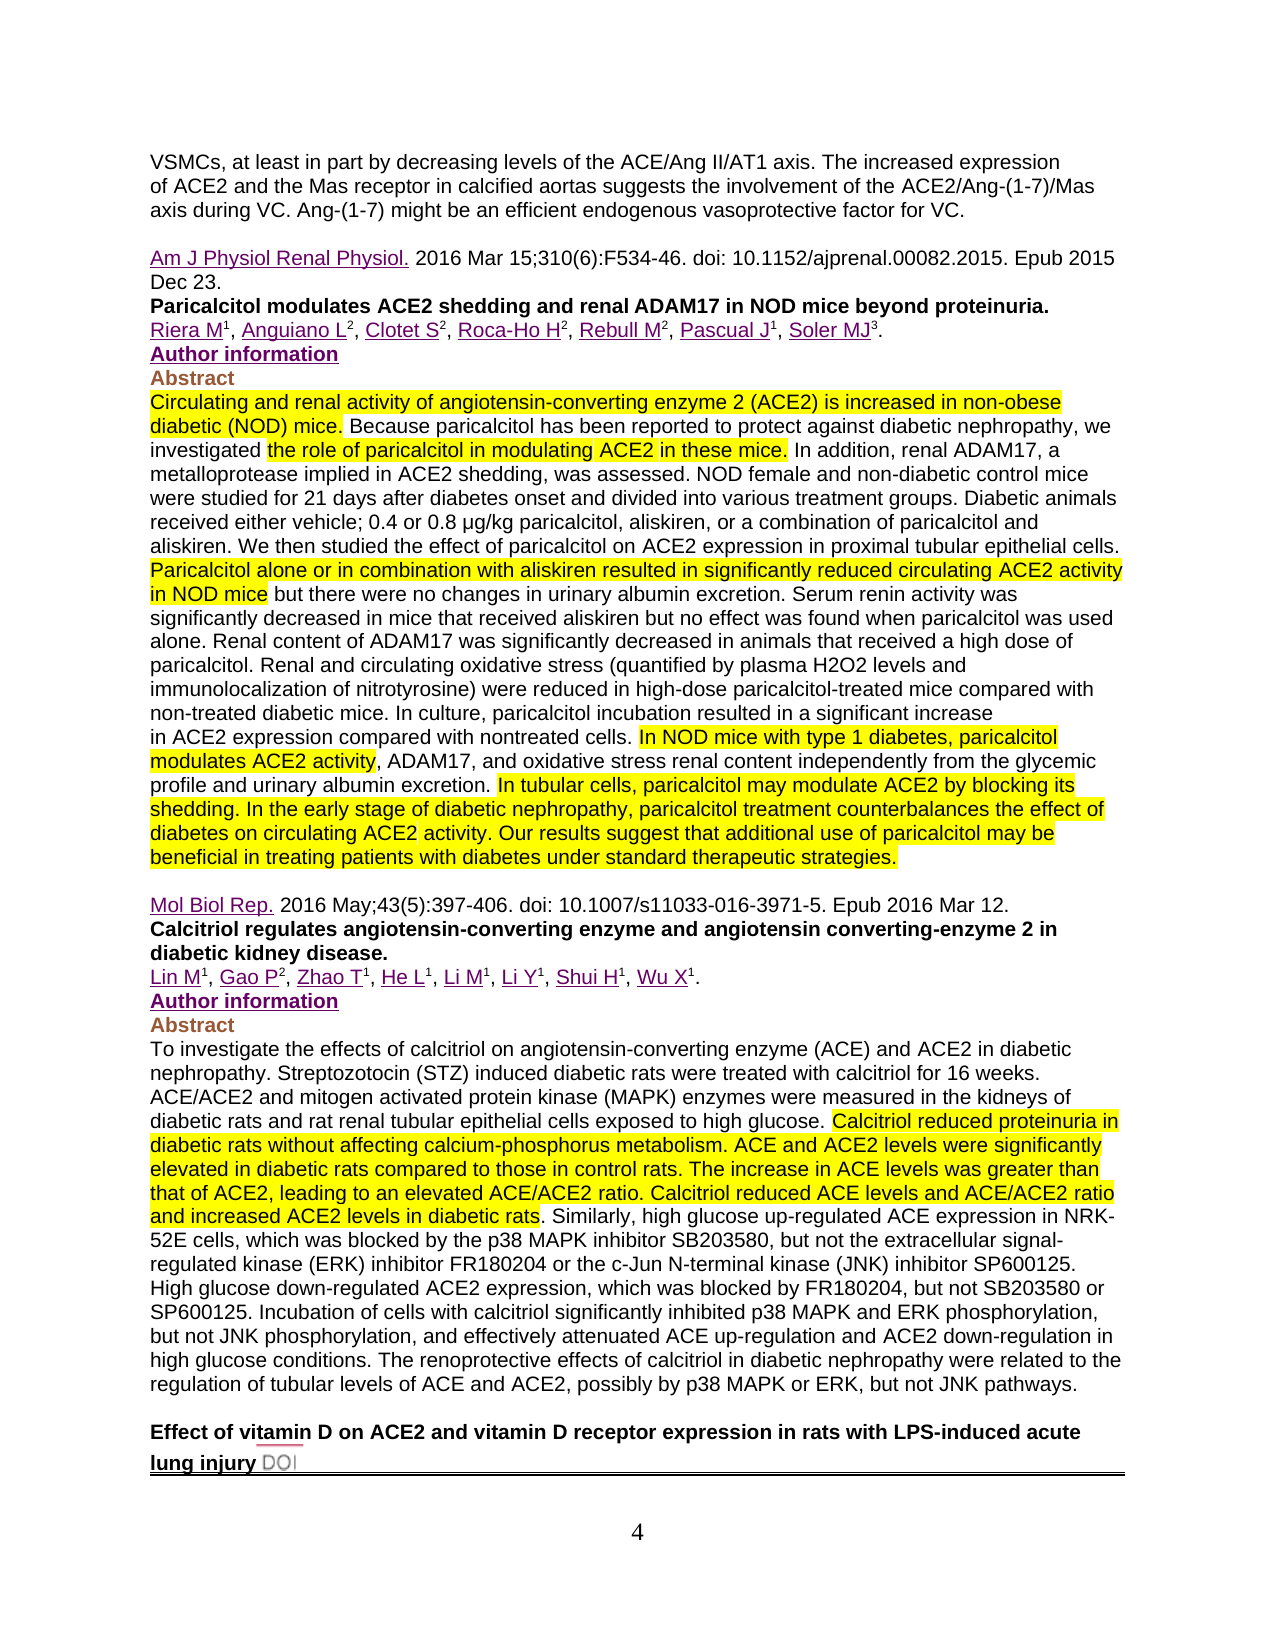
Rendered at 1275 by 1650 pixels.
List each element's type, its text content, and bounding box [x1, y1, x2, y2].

text Effect of vitamin D on ACE2 and vitamin D receptor expression in rats with LPS-induced acute lung injury [150, 1420, 1125, 1472]
text To investigate the effects of calcitriol on angiotensin-converting enzyme (ACE) and ACE2 in diabetic nephropathy. Streptozotocin (STZ) induced diabetic rats were treated with calcitriol for 16 weeks. ACE/ACE2 and mitogen activated protein kinase (MAPK) enzymes were measured in the kidneys of diabetic rats and rat renal tubular epithelial cells exposed to high glucose. Calcitriol reduced proteinuria in diabetic rats without affecting calcium-phosphorus metabolism. ACE and ACE2 levels were significantly elevated in diabetic rats compared to those in control rats. The increase in ACE levels was greater than that of ACE2, leading to an elevated ACE/ACE2 ratio. Calcitriol reduced ACE levels and ACE/ACE2 ratio and increased ACE2 levels in diabetic rats. Similarly, high glucose up-regulated ACE expression in NRK-52E cells, which was blocked by the p38 MAPK inhibitor SB203580, but not the extracellular signal-regulated kinase (ERK) inhibitor FR180204 or the c-Jun N-terminal kinase (JNK) inhibitor SP600125. High glucose down-regulated ACE2 expression, which was blocked by FR180204, but not SB203580 or SP600125. Incubation of cells with calcitriol significantly inhibited p38 MAPK and ERK phosphorylation, but not JNK phosphorylation, and effectively attenuated ACE up-regulation and ACE2 down-regulation in high glucose conditions. The renoprotective effects of calcitriol in diabetic nephropathy were related to the regulation of tubular levels of ACE and ACE2, possibly by p38 MAPK or ERK, but not JNK pathways. [150, 1037, 1125, 1396]
text Circulating and renal activity of angiotensin-converting enzyme 2 (ACE2) is increased in non-obese diabetic (NOD) mice. Because paricalcitol has been reported to protect against diabetic nephropathy, we investigated the role of paricalcitol in modulating ACE2 in these mice. In addition, renal ADAM17, a metalloprotease implied in ACE2 shedding, was assessed. NOD female and non-diabetic control mice were studied for 21 days after diabetes onset and divided into various treatment groups. Diabetic animals received either vehicle; 0.4 or 0.8 μg/kg paricalcitol, aliskiren, or a combination of paricalcitol and aliskiren. We then studied the effect of paricalcitol on ACE2 expression in proximal tubular epithelial cells. Paricalcitol alone or in combination with aliskiren resulted in significantly reduced circulating ACE2 activity in NOD mice but there were no changes in urinary albumin excretion. Serum renin activity was significantly decreased in mice that received aliskiren but no effect was found when paricalcitol was used alone. Renal content of ADAM17 was significantly decreased in animals that received a high dose of paricalcitol. Renal and circulating oxidative stress (quantified by plasma H2O2 levels and immunolocalization of nitrotyrosine) were reduced in high-dose paricalcitol-treated mice compared with non-treated diabetic mice. In culture, paricalcitol incubation resulted in a significant increase in ACE2 expression compared with nontreated cells. In NOD mice with type 1 diabetes, paricalcitol modulates ACE2 activity, ADAM17, and oxidative stress renal content independently from the glycemic profile and urinary albumin excretion. In tubular cells, paricalcitol may modulate ACE2 by blocking its shedding. In the early stage of diabetic nephropathy, paricalcitol treatment counterbalances the effect of diabetes on circulating ACE2 activity. Our results suggest that additional use of paricalcitol may be beneficial in treating patients with diabetes under standard therapeutic strategies. [150, 390, 1125, 869]
text Calcitriol regulates angiotensin-converting enzyme and angiotensin converting-enzyme 2 in diabetic kidney disease. [150, 917, 1125, 965]
text Abstract [150, 366, 1125, 390]
text Abstract [150, 1013, 1125, 1037]
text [150, 150, 1125, 222]
text Paricalcitol modulates ACE2 shedding and renal ADAM17 in NOD mice beyond proteinuria. [150, 294, 1125, 318]
text Riera M1, Anguiano L2, Clotet S2, Roca-Ho H2, Rebull M2, Pascual J1, Soler MJ3. [150, 318, 1125, 342]
text Author information [150, 342, 1125, 366]
text Author information [150, 989, 1125, 1013]
picture [256, 1444, 304, 1471]
text Lin M1, Gao P2, Zhao T1, He L1, Li M1, Li Y1, Shui H1, Wu X1. [150, 965, 1125, 989]
text Am J Physiol Renal Physiol. 2016 Mar 15;310(6):F534-46. doi: 10.1152/ajprenal.00082.2015. Epub 2015 Dec 23. [150, 246, 1125, 294]
text Mol Biol Rep. 2016 May;43(5):397-406. doi: 10.1007/s11033-016-3971-5. Epub 2016 Mar 12. [150, 893, 1125, 917]
